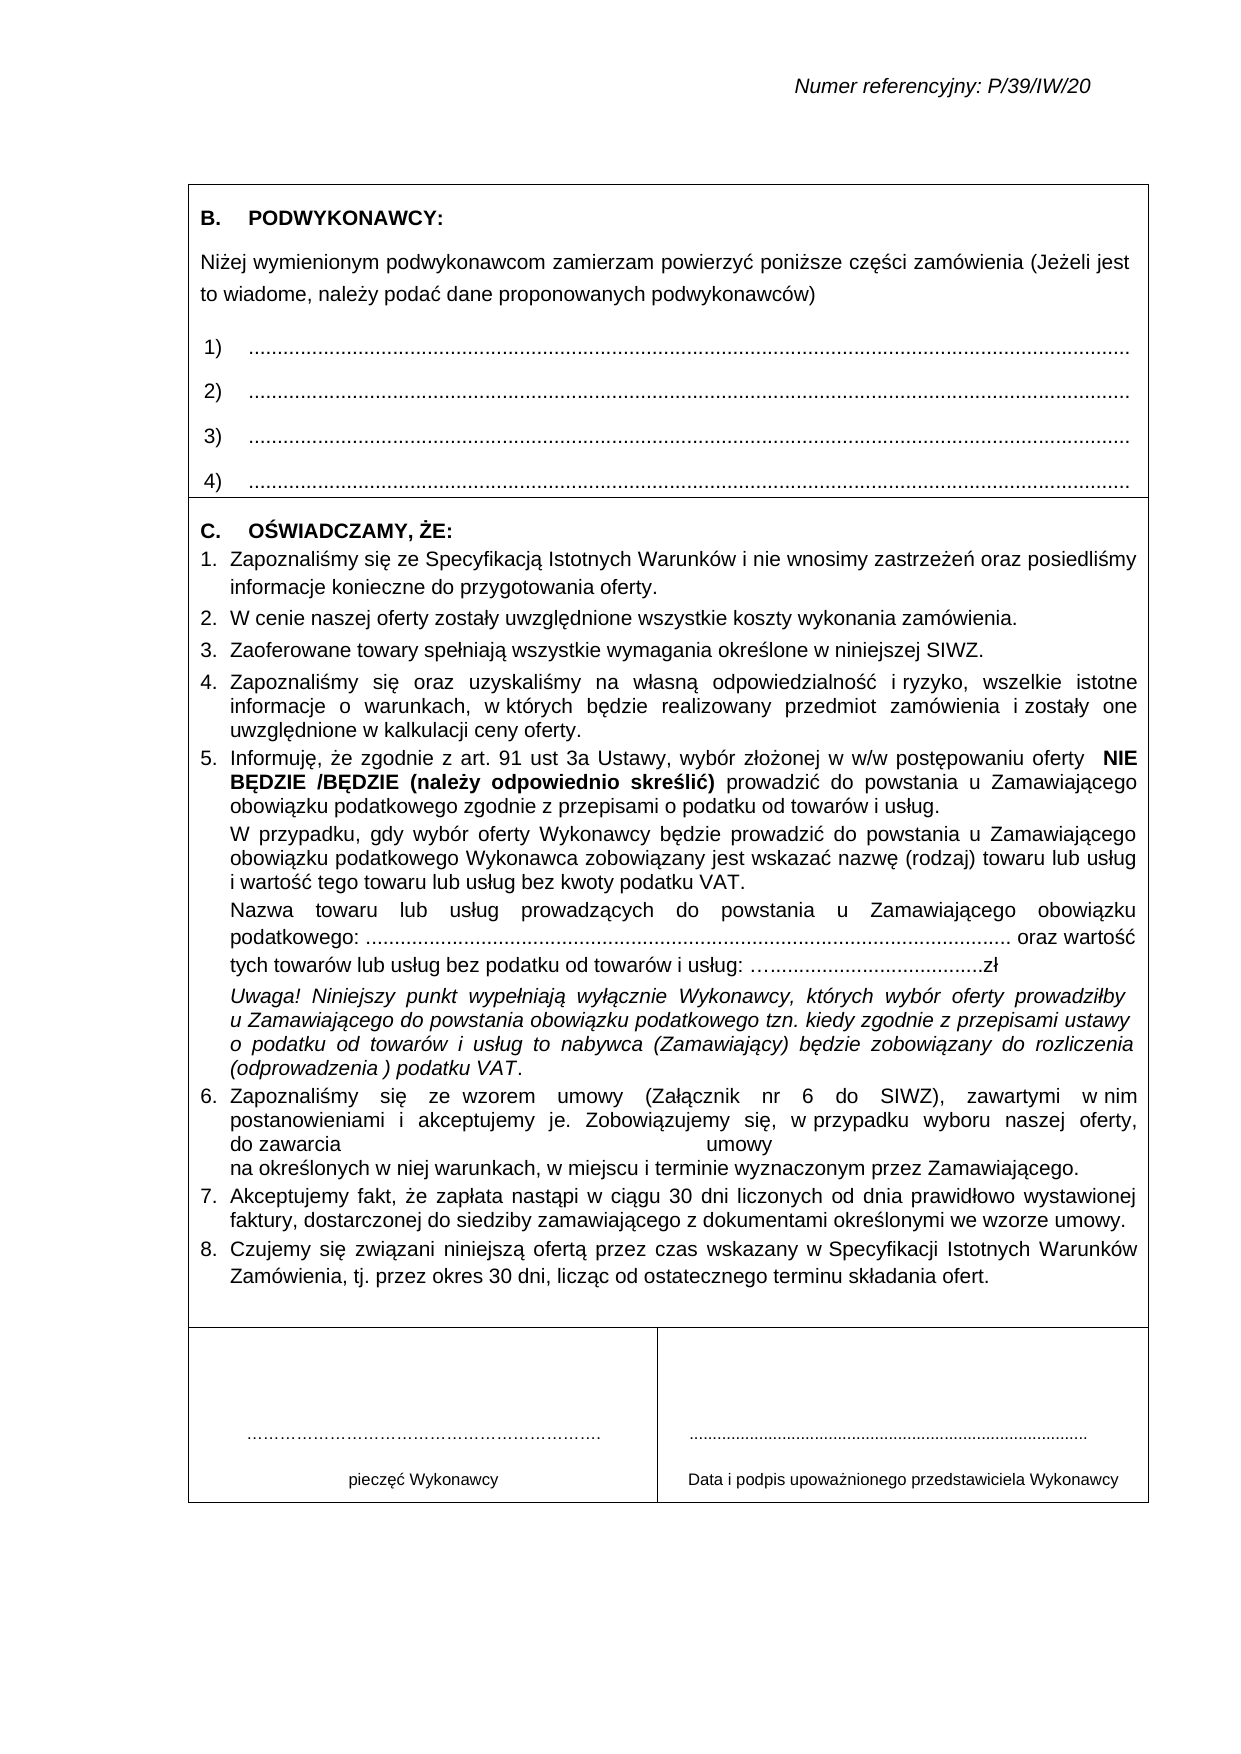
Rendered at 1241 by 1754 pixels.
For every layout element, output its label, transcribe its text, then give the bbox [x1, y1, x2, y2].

table_cell ...................................................................................... Data i podpis upoważnionego przedstawiciela Wykonawcy [658, 1328, 1148, 1502]
table_cell ………………………………………………………. pieczęć Wykonawcy [189, 1328, 657, 1502]
table_header PODWYKONAWCY: Niżej wymienionym podwykonawcom zamierzam powierzyć poniższe części zamówienia (Jeżeli jest to wiadome, należy podać dane proponowanych podwykonawców) ......................................................................................................................................................... ......................................................................................................................................................... ......................................................................................................................................................... ......................................................................................................................................................... [189, 185, 1148, 497]
table_cell OŚWIADCZAMY, ŻE: Zapoznaliśmy się ze Specyfikacją Istotnych Warunków i nie wnosimy zastrzeżeń oraz posiedliśmy informacje konieczne do przygotowania oferty. W cenie naszej oferty zostały uwzględnione wszystkie koszty wykonania zamówienia. Zaoferowane towary spełniają wszystkie wymagania określone w niniejszej SIWZ. Zapoznaliśmy się oraz uzyskaliśmy na własną odpowiedzialność i ryzyko, wszelkie istotne informacje o warunkach, w których będzie realizowany przedmiot zamówienia i zostały one uwzględnione w kalkulacji ceny oferty. Informuję, że zgodnie z art. 91 ust 3a Ustawy, wybór złożonej w w/w postępowaniu oferty NIE BĘDZIE /BĘDZIE (należy odpowiednio skreślić) prowadzić do powstania u Zamawiającego obowiązku podatkowego zgodnie z przepisami o podatku od towarów i usług. W przypadku, gdy wybór oferty Wykonawcy będzie prowadzić do powstania u Zamawiającego obowiązku podatkowego Wykonawca zobowiązany jest wskazać nazwę (rodzaj) towaru lub usług i wartość tego towaru lub usług bez kwoty podatku VAT. Nazwa towaru lub usług prowadzących do powstania u Zamawiającego obowiązku podatkowego: ................................................................................................................ oraz wartość tych towarów lub usług bez podatku od towarów i usług: ….....................................zł Uwaga! Niniejszy punkt wypełniają wyłącznie Wykonawcy, których wybór oferty prowadziłby u Zamawiającego do powstania obowiązku podatkowego tzn. kiedy zgodnie z przepisami ustawy o podatku od towarów i usług to nabywca (Zamawiający) będzie zobowiązany do rozliczenia (odprowadzenia ) podatku VAT. Zapoznaliśmy się ze wzorem umowy (Załącznik nr 6 do SIWZ), zawartymi w nim postanowieniami i akceptujemy je. Zobowiązujemy się, w przypadku wyboru naszej oferty, do zawarcia umowy na określonych w niej warunkach, w miejscu i terminie wyznaczonym przez Zamawiającego. Akceptujemy fakt, że zapłata nastąpi w ciągu 30 dni liczonych od dnia prawidłowo wystawionej faktury, dostarczonej do siedziby zamawiającego z dokumentami określonymi we wzorze umowy. Czujemy się związani niniejszą ofertą przez czas wskazany w Specyfikacji Istotnych Warunków Zamówienia, tj. przez okres 30 dni, licząc od ostatecznego terminu składania ofert. [189, 498, 1148, 1327]
